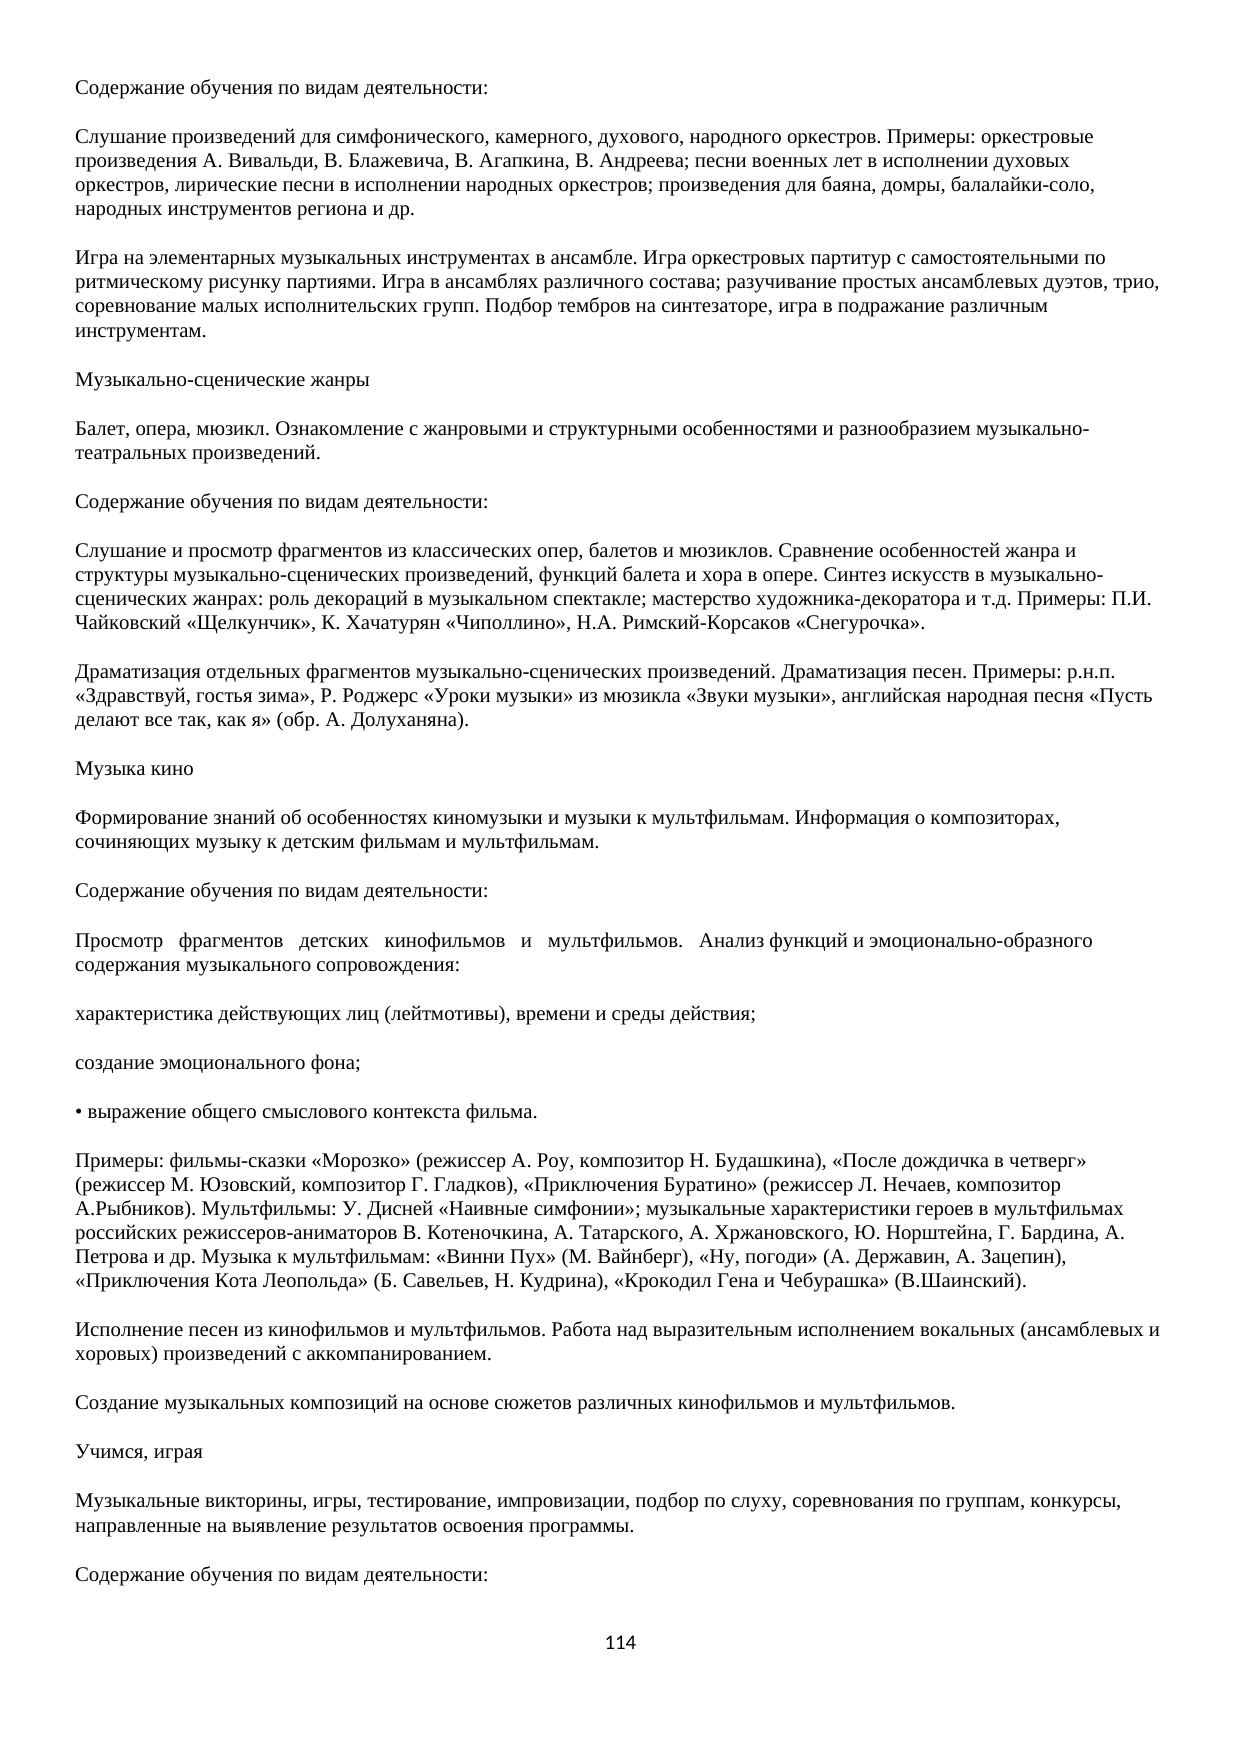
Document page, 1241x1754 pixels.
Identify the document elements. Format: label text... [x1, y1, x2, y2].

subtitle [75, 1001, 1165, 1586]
subtitle Музыкально-сценические жанры [75, 367, 1165, 391]
subtitle Содержание обучения по видам деятельности: [75, 878, 1165, 902]
subtitle Содержание обучения по видам деятельности: [75, 75, 1165, 99]
subtitle Слушание и просмотр фрагментов из классических опер, балетов и мюзиклов. Сравнение особенностей жанра и структуры музыкально-сценических произведений, функций балета и хора в опере. Синтез искусств в музыкально-сценических жанрах: роль декораций в музыкальном спектакле; мастерство художника-декоратора и т.д. Примеры: П.И. Чайковский «Щелкунчик», К. Хачатурян «Чиполлино», Н.А. Римский-Корсаков «Снегурочка». [75, 538, 1165, 634]
subtitle Просмотр фрагментов детских кинофильмов и мультфильмов. Анализ функций и эмоционально-образного содержания музыкального сопровождения: [75, 927, 1165, 976]
subtitle Слушание произведений для симфонического, камерного, духового, народного оркестров. Примеры: оркестровые произведения А. Вивальди, В. Блажевича, В. Агапкина, В. Андреева; песни военных лет в исполнении духовых оркестров, лирические песни в исполнении народных оркестров; произведения для баяна, домры, балалайки-соло, народных инструментов региона и др. [75, 124, 1165, 220]
subtitle Игра на элементарных музыкальных инструментах в ансамбле. Игра оркестровых партитур с самостоятельными по ритмическому рисунку партиями. Игра в ансамблях различного состава; разучивание простых ансамблевых дуэтов, трио, соревнование малых исполнительских групп. Подбор тембров на синтезаторе, игра в подражание различным инструментам. [75, 245, 1165, 342]
subtitle Формирование знаний об особенностях киномузыки и музыки к мультфильмам. Информация о композиторах, сочиняющих музыку к детским фильмам и мультфильмам. [75, 805, 1165, 853]
subtitle Драматизация отдельных фрагментов музыкально-сценических произведений. Драматизация песен. Примеры: р.н.п. «Здравствуй, гостья зима», Р. Роджерс «Уроки музыки» из мюзикла «Звуки музыки», английская народная песня «Пусть делают все так, как я» (обр. А. Долуханяна). [75, 659, 1165, 731]
subtitle Балет, опера, мюзикл. Ознакомление с жанровыми и структурными особенностями и разнообразием музыкально-театральных произведений. [75, 416, 1165, 464]
subtitle Музыка кино [75, 756, 1165, 780]
subtitle Содержание обучения по видам деятельности: [75, 489, 1165, 513]
